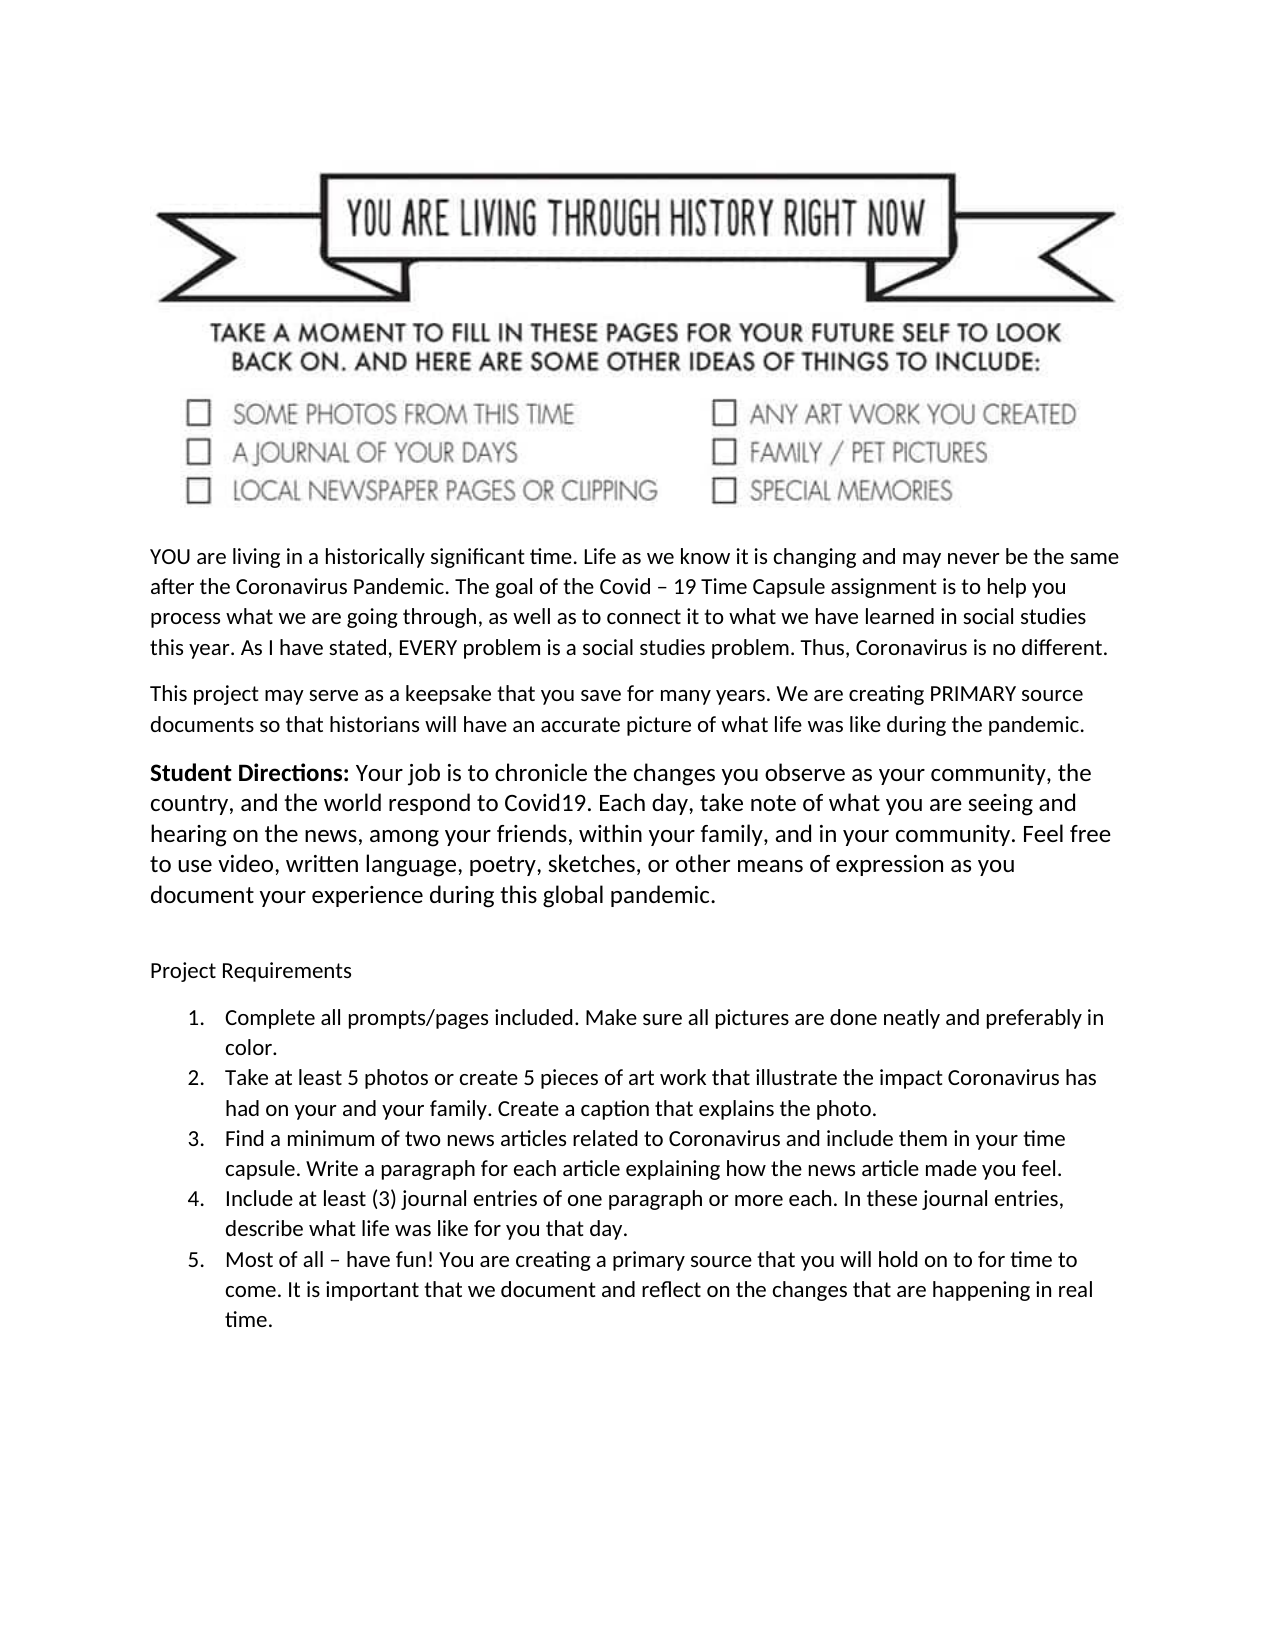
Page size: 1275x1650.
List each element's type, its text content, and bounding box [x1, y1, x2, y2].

text YOU are living in a historically significant time. Life as we know it is changing and may never be the same after the Coronavirus Pandemic. The goal of the Covid – 19 Time Capsule assignment is to help you process what we are going through, as well as to connect it to what we have learned in social studies this year. As I have stated, EVERY problem is a social studies problem. Thus, Coronavirus is no different. [150, 542, 1125, 661]
list Most of all – have fun! You are creating a primary source that you will hold on to for time to come. It is important that we document and reflect on the changes that are happening in real time. [187, 1245, 1125, 1333]
list Complete all prompts/pages included. Make sure all pictures are done neatly and preferably in color. [187, 1003, 1125, 1061]
picture [150, 150, 1124, 524]
text Student Directions: Your job is to chronicle the changes you observe as your community, the country, and the world respond to Covid19. Each day, take note of what you are seeing and hearing on the news, among your friends, within your family, and in your community. Feel free to use video, written language, poetry, sketches, or other means of expression as you document your experience during this global pandemic. [150, 757, 1125, 909]
text Project Requirements [150, 956, 1125, 984]
list Include at least (3) journal entries of one paragraph or more each. In these journal entries, describe what life was like for you that day. [187, 1184, 1125, 1242]
text This project may serve as a keepsake that you save for many years. We are creating PRIMARY source documents so that historians will have an accurate picture of what life was like during the pandemic. [150, 679, 1125, 738]
list Find a minimum of two news articles related to Coronavirus and include them in your time capsule. Write a paragraph for each article explaining how the news article made you feel. [187, 1124, 1125, 1182]
list Take at least 5 photos or create 5 pieces of art work that illustrate the impact Coronavirus has had on your and your family. Create a caption that explains the photo. [187, 1063, 1125, 1122]
